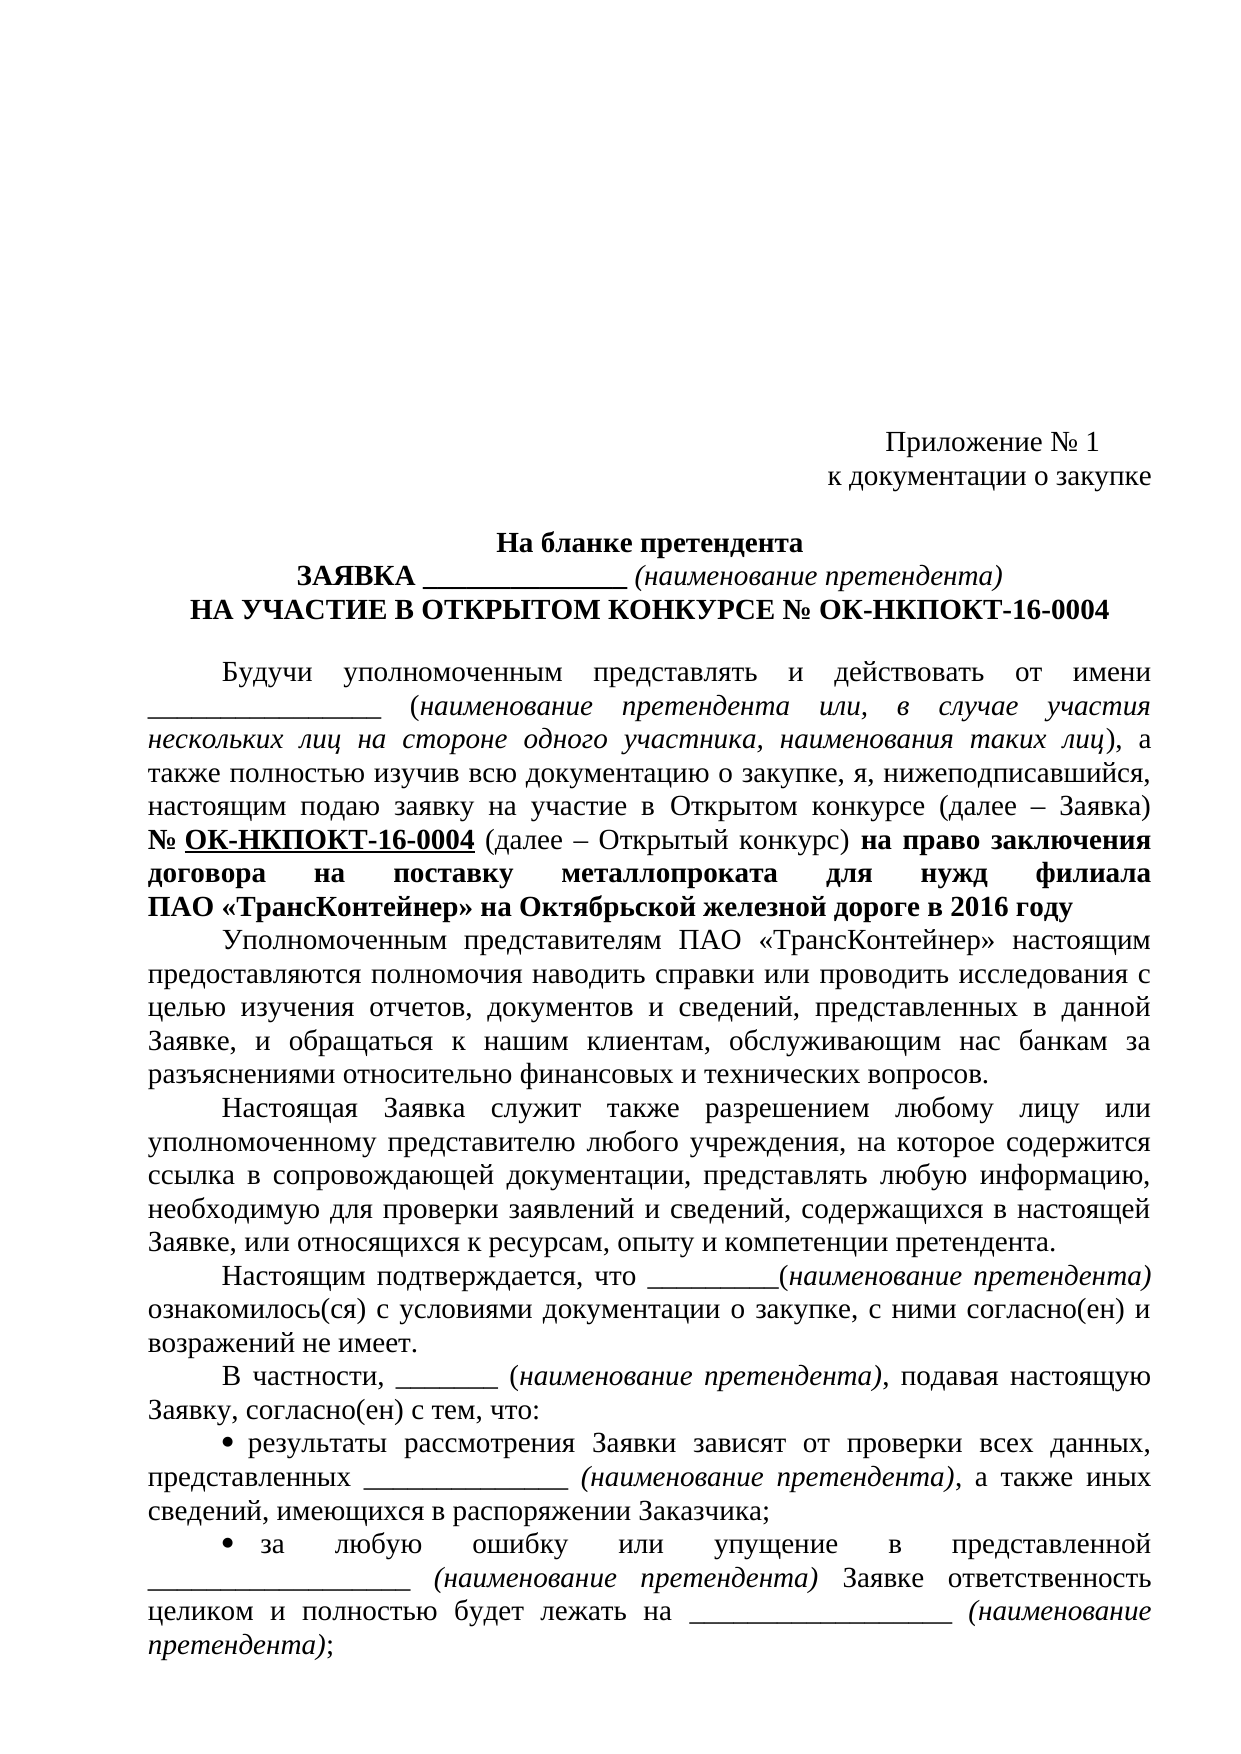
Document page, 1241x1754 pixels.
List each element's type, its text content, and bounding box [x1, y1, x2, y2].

text Настоящим подтверждается, что _________(наименование претендента) ознакомилось(ся) с условиями документации о закупке, с ними согласно(ен) и возражений не имеет. [148, 1258, 1152, 1358]
subtitle НА УЧАСТИЕ В ОТКРЫТОМ КОНКУРСЕ № ОК-НКПОКТ-16-0004 [148, 592, 1152, 625]
text Настоящая Заявка служит также разрешением любому лицу или уполномоченному представителю любого учреждения, на которое содержится ссылка в сопровождающей документации, представлять любую информацию, необходимую для проверки заявлений и сведений, содержащихся в настоящей Заявке, или относящихся к ресурсам, опыту и компетенции претендента. [148, 1090, 1152, 1258]
subtitle ЗАЯВКА ______________ (наименование претендента) [148, 558, 1152, 592]
text Будучи уполномоченным представлять и действовать от имени ________________ (наименование претендента или, в случае участия нескольких лиц на стороне одного участника, наименования таких лиц), а также полностью изучив всю документацию о закупке, я, нижеподписавшийся, настоящим подаю заявку на участие в Открытом конкурсе (далее – Заявка) № ОК-НКПОКТ-16-0004 (далее – Открытый конкурс) на право заключения договора на поставку металлопроката для нужд филиала ПАО «ТрансКонтейнер» на Октябрьской железной дороге в 2016 году [148, 654, 1152, 922]
text Уполномоченным представителям ПАО «ТрансКонтейнер» настоящим предоставляются полномочия наводить справки или проводить исследования с целью изучения отчетов, документов и сведений, представленных в данной Заявке, и обращаться к нашим клиентам, обслуживающим нас банкам за разъяснениями относительно финансовых и технических вопросов. [148, 922, 1152, 1090]
list результаты рассмотрения Заявки зависят от проверки всех данных, представленных ______________ (наименование претендента), а также иных сведений, имеющихся в распоряжении Заказчика; [148, 1426, 1152, 1526]
text к документации о закупке [148, 458, 1152, 491]
text В частности, _______ (наименование претендента), подавая настоящую Заявку, согласно(ен) с тем, что: [148, 1358, 1152, 1426]
text На бланке претендента [148, 525, 1152, 558]
list за любую ошибку или упущение в представленной __________________ (наименование претендента) Заявке ответственность целиком и полностью будет лежать на __________________ (наименование претендента); [148, 1526, 1152, 1661]
text Приложение № 1 [885, 424, 1152, 458]
